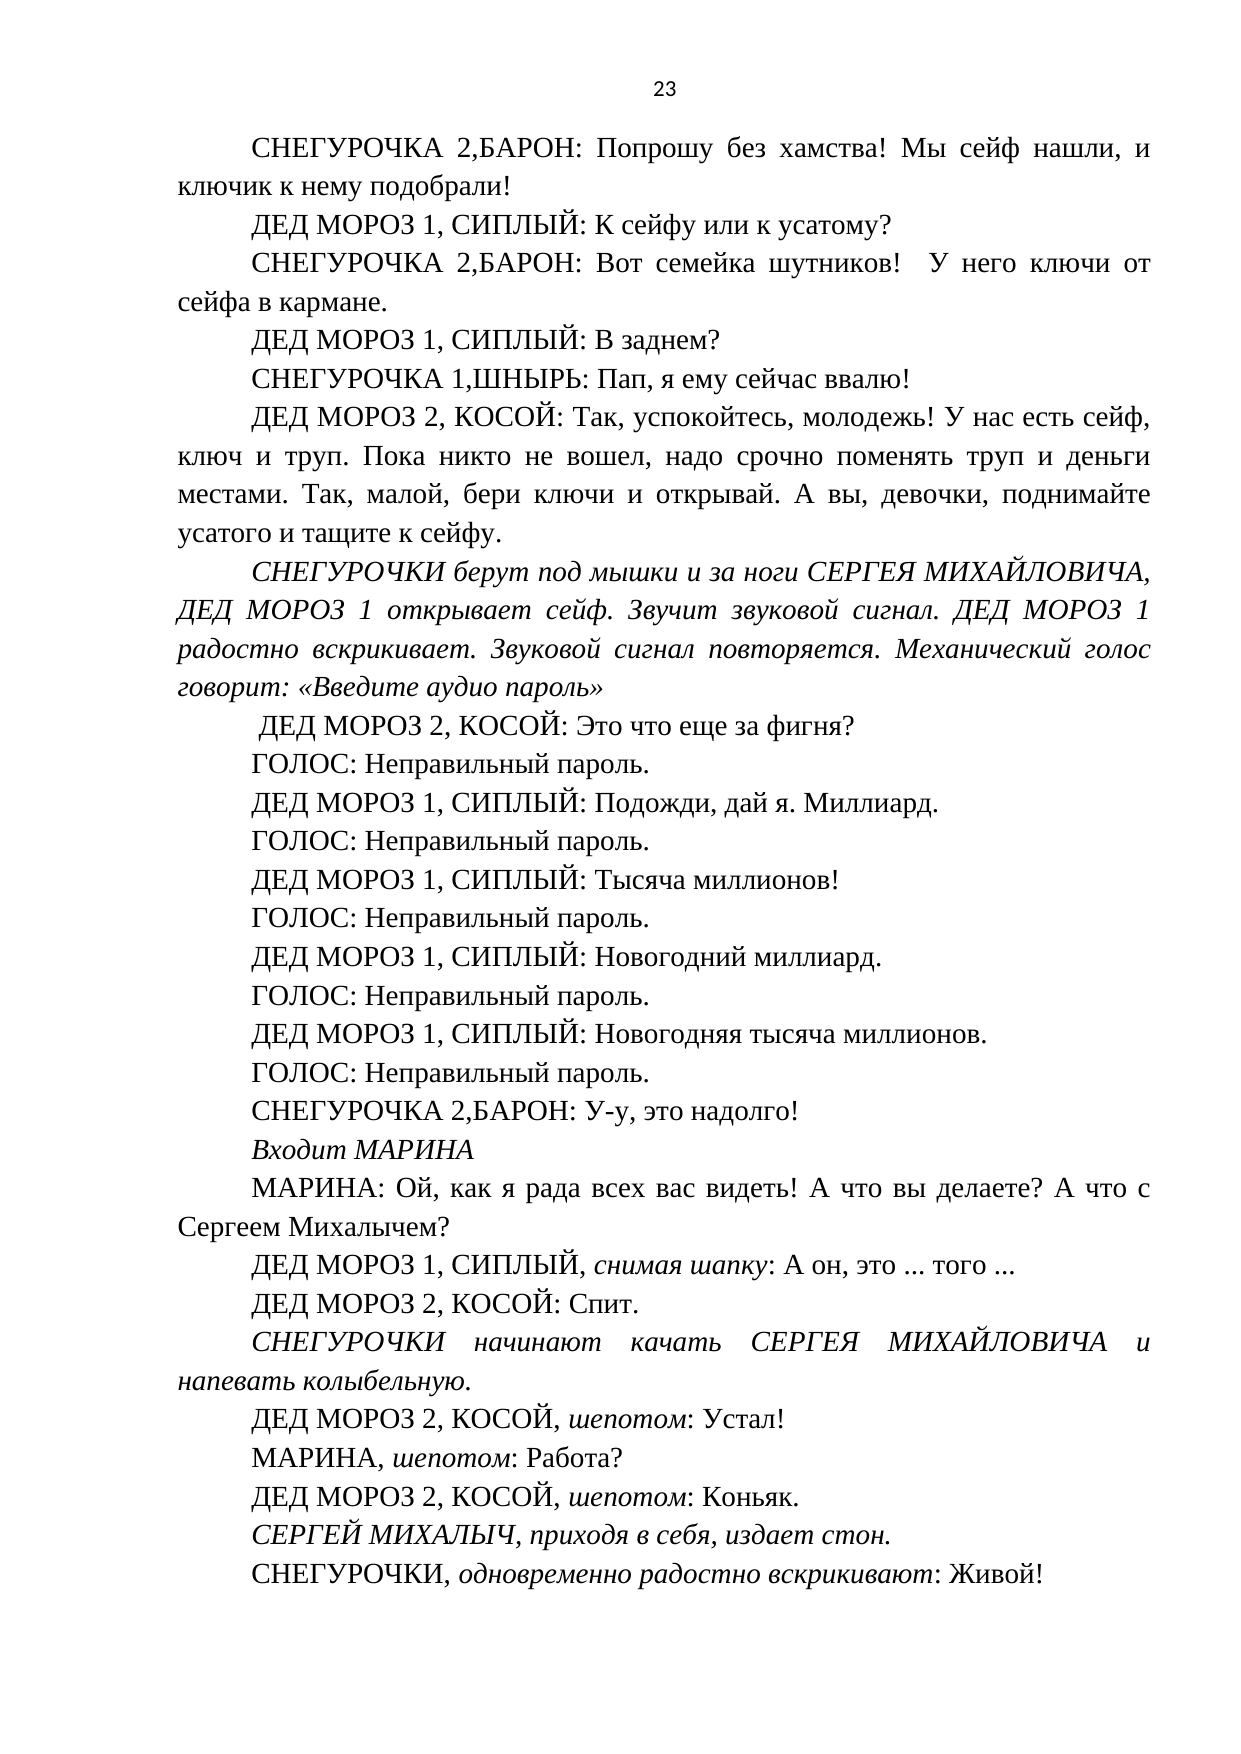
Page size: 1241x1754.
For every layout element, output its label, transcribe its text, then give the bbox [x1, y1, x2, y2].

text СНЕГУРОЧКИ берут под мышки и за ноги СЕРГЕЯ МИХАЙЛОВИЧА, ДЕД МОРОЗ 1 открывает сейф. Звучит звуковой сигнал. ДЕД МОРОЗ 1 радостно вскрикивает. Звуковой сигнал повторяется. Механический голос говорит: «Введите аудио пароль» [177, 554, 1152, 703]
text МАРИНА, шепотом: Работа? [177, 1440, 1152, 1474]
text СНЕГУРОЧКА 2,БАРОН: У-у, это надолго! [177, 1093, 1152, 1127]
text ДЕД МОРОЗ 1, СИПЛЫЙ: К сейфу или к усатому? [177, 207, 1152, 240]
text ГОЛОС: Неправильный пароль. [177, 1055, 1152, 1088]
text СНЕГУРОЧКА 1,ШНЫРЬ: Пап, я ему сейчас ввалю! [177, 361, 1152, 394]
text ДЕД МОРОЗ 1, СИПЛЫЙ, снимая шапку: А он, это ... того ... [177, 1247, 1152, 1281]
text СНЕГУРОЧКИ начинают качать СЕРГЕЯ МИХАЙЛОВИЧА и напевать колыбельную. [177, 1324, 1152, 1397]
text ДЕД МОРОЗ 2, КОСОЙ, шепотом: Устал! [177, 1402, 1152, 1435]
text ГОЛОС: Неправильный пароль. [177, 978, 1152, 1011]
text ГОЛОС: Неправильный пароль. [177, 746, 1152, 780]
text ДЕД МОРОЗ 1, СИПЛЫЙ: Тысяча миллионов! [177, 862, 1152, 896]
text Входит МАРИНА [177, 1132, 1152, 1165]
text ГОЛОС: Неправильный пароль. [177, 901, 1152, 934]
text ДЕД МОРОЗ 2, КОСОЙ: Спит. [177, 1286, 1152, 1319]
text ДЕД МОРОЗ 1, СИПЛЫЙ: В заднем? [177, 322, 1152, 356]
text ДЕД МОРОЗ 1, СИПЛЫЙ: Новогодний миллиард. [177, 939, 1152, 973]
text СНЕГУРОЧКА 2,БАРОН: Попрошу без хамства! Мы сейф нашли, и ключик к нему подобрали! [177, 130, 1152, 202]
text СЕРГЕЙ МИХАЛЫЧ, приходя в себя, издает стон. [177, 1517, 1152, 1551]
text ДЕД МОРОЗ 2, КОСОЙ, шепотом: Коньяк. [177, 1479, 1152, 1512]
text СНЕГУРОЧКИ, одновременно радостно вскрикивают: Живой! [177, 1556, 1152, 1589]
text ГОЛОС: Неправильный пароль. [177, 823, 1152, 857]
text ДЕД МОРОЗ 1, СИПЛЫЙ: Подожди, дай я. Миллиард. [177, 785, 1152, 818]
text СНЕГУРОЧКА 2,БАРОН: Вот семейка шутников! У него ключи от сейфа в кармане. [177, 245, 1152, 317]
text ДЕД МОРОЗ 1, СИПЛЫЙ: Новогодняя тысяча миллионов. [177, 1016, 1152, 1050]
text ДЕД МОРОЗ 2, КОСОЙ: Так, успокойтесь, молодежь! У нас есть сейф, ключ и труп. Пока никто не вошел, надо срочно поменять труп и деньги местами. Так, малой, бери ключи и открывай. А вы, девочки, поднимайте усатого и тащите к сейфу. [177, 399, 1152, 549]
text МАРИНА: Ой, как я рада всех вас видеть! А что вы делаете? А что с Сергеем Михалычем? [177, 1170, 1152, 1242]
text ДЕД МОРОЗ 2, КОСОЙ: Это что еще за фигня? [177, 708, 1152, 741]
